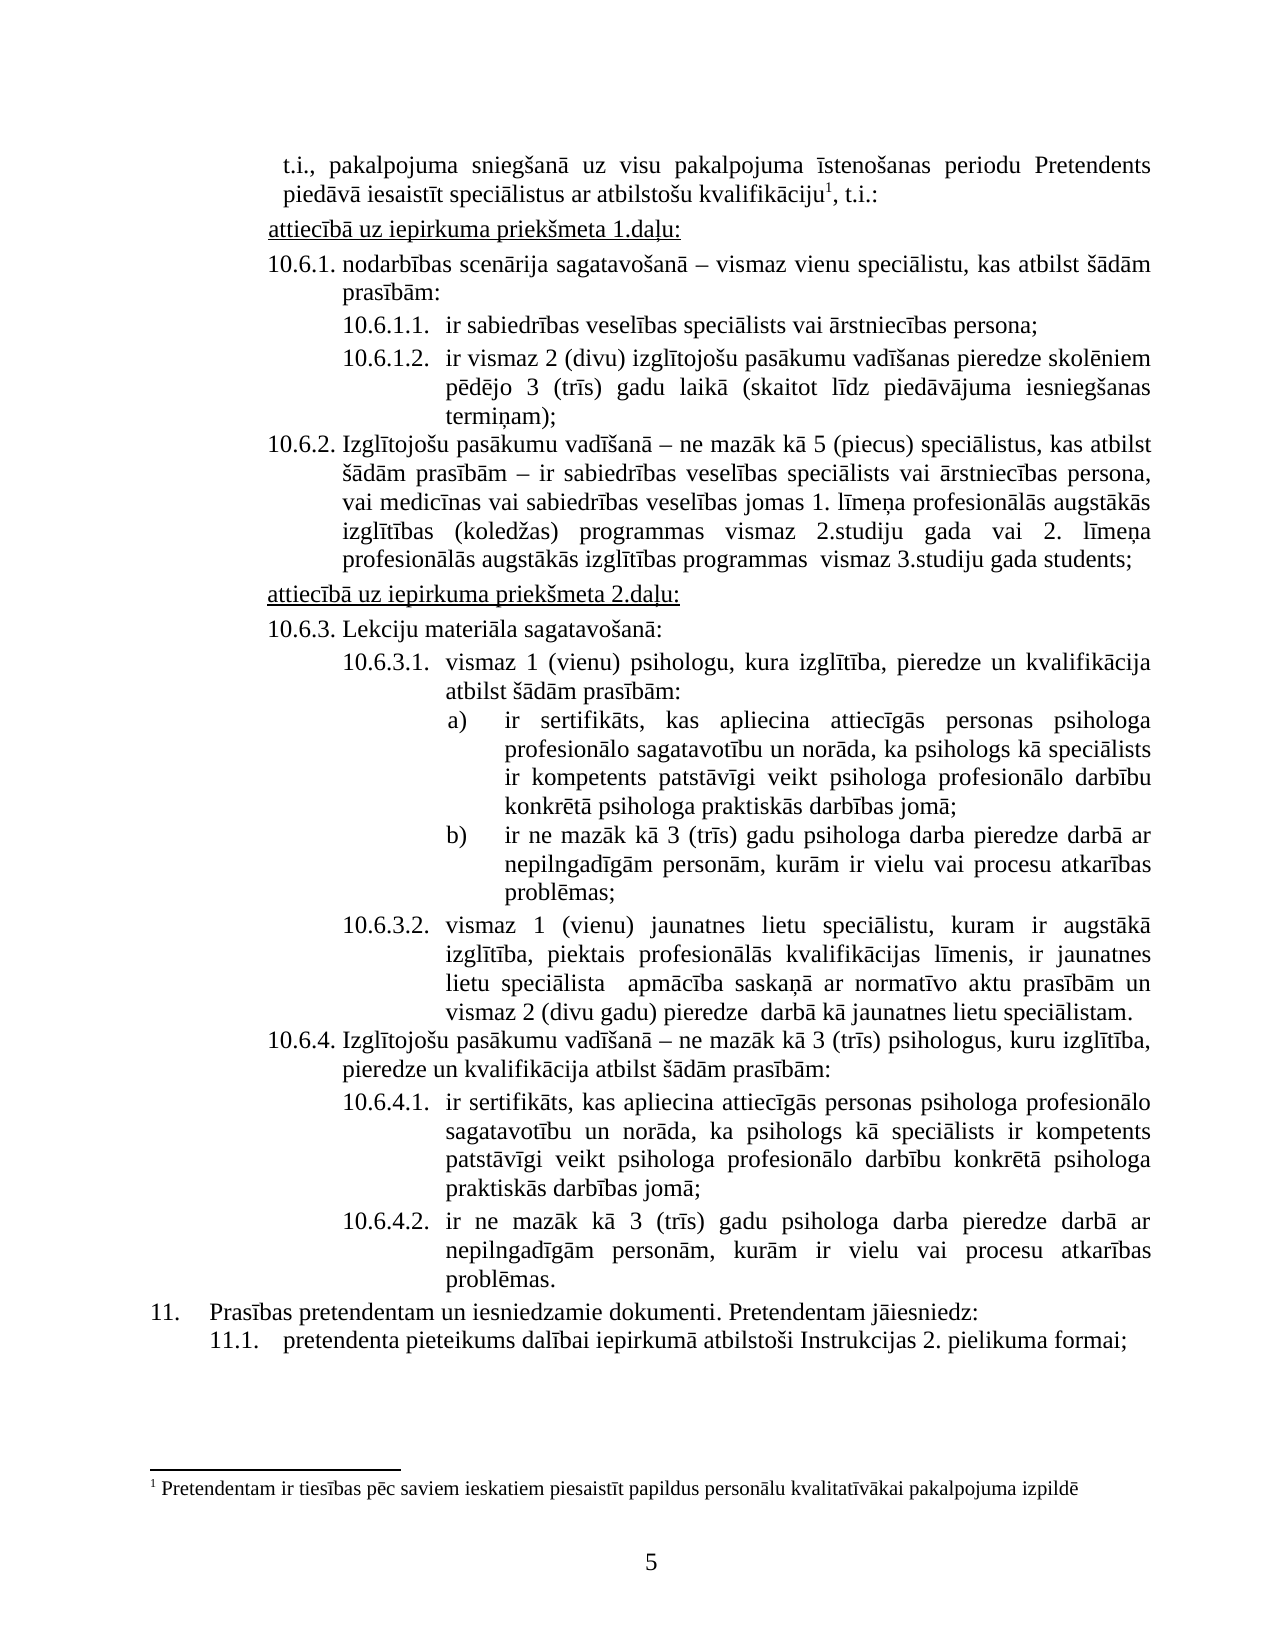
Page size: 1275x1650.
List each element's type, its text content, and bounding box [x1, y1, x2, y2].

subtitle Prasības pretendentam un iesniedzamie dokumenti. Pretendentam jāiesniedz: [150, 1297, 1152, 1325]
subtitle Izglītojošu pasākumu vadīšanā – ne mazāk kā 3 (trīs) psihologus, kuru izglītība, pieredze un kvalifikācija atbilst šādām prasībām: [267, 1025, 1152, 1083]
subtitle ir sertifikāts, kas apliecina attiecīgās personas psihologa profesionālo sagatavotību un norāda, ka psihologs kā speciālists ir kompetents patstāvīgi veikt psihologa profesionālo darbību konkrētā psihologa praktiskās darbības jomā; [342, 1087, 1152, 1202]
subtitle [209, 150, 1152, 207]
text attiecībā uz iepirkuma priekšmeta 1.daļu: [193, 214, 1152, 242]
subtitle Lekciju materiāla sagatavošanā: [267, 614, 1152, 643]
subtitle nodarbības scenārija sagatavošanā – vismaz vienu speciālistu, kas atbilst šādām prasībām: [267, 249, 1152, 306]
subtitle Izglītojošu pasākumu vadīšanā – ne mazāk kā 5 (piecus) speciālistus, kas atbilst šādām prasībām – ir sabiedrības veselības speciālists vai ārstniecības persona, vai medicīnas vai sabiedrības veselības jomas 1. līmeņa profesionālās augstākās izglītības (koledžas) programmas vismaz 2.studiju gada vai 2. līmeņa profesionālās augstākās izglītības programmas vismaz 3.studiju gada students; [267, 429, 1152, 573]
subtitle ir ne mazāk kā 3 (trīs) gadu psihologa darba pieredze darbā ar nepilngadīgām personām, kurām ir vielu vai procesu atkarības problēmas. [342, 1206, 1152, 1292]
text attiecībā uz iepirkuma priekšmeta 2.daļu: [192, 579, 1152, 608]
subtitle ir vismaz 2 (divu) izglītojošu pasākumu vadīšanas pieredze skolēniem pēdējo 3 (trīs) gadu laikā (skaitot līdz piedāvājuma iesniegšanas termiņam); [342, 343, 1152, 429]
subtitle vismaz 1 (vienu) jaunatnes lietu speciālistu, kuram ir augstākā izglītība, piektais profesionālās kvalifikācijas līmenis, ir jaunatnes lietu speciālista apmācība saskaņā ar normatīvo aktu prasībām un vismaz 2 (divu gadu) pieredze darbā kā jaunatnes lietu speciālistam. [342, 910, 1152, 1025]
list ir ne mazāk kā 3 (trīs) gadu psihologa darba pieredze darbā ar nepilngadīgām personām, kurām ir vielu vai procesu atkarības problēmas; [467, 820, 1152, 906]
subtitle ir sabiedrības veselības speciālists vai ārstniecības persona; [342, 310, 1152, 339]
subtitle pretendenta pieteikums dalībai iepirkumā atbilstoši Instrukcijas 2. pielikuma formai; [209, 1325, 1152, 1354]
subtitle vismaz 1 (vienu) psihologu, kura izglītība, pieredze un kvalifikācija atbilst šādām prasībām: [342, 647, 1152, 705]
list ir sertifikāts, kas apliecina attiecīgās personas psihologa profesionālo sagatavotību un norāda, ka psihologs kā speciālists ir kompetents patstāvīgi veikt psihologa profesionālo darbību konkrētā psihologa praktiskās darbības jomā; [467, 705, 1152, 820]
